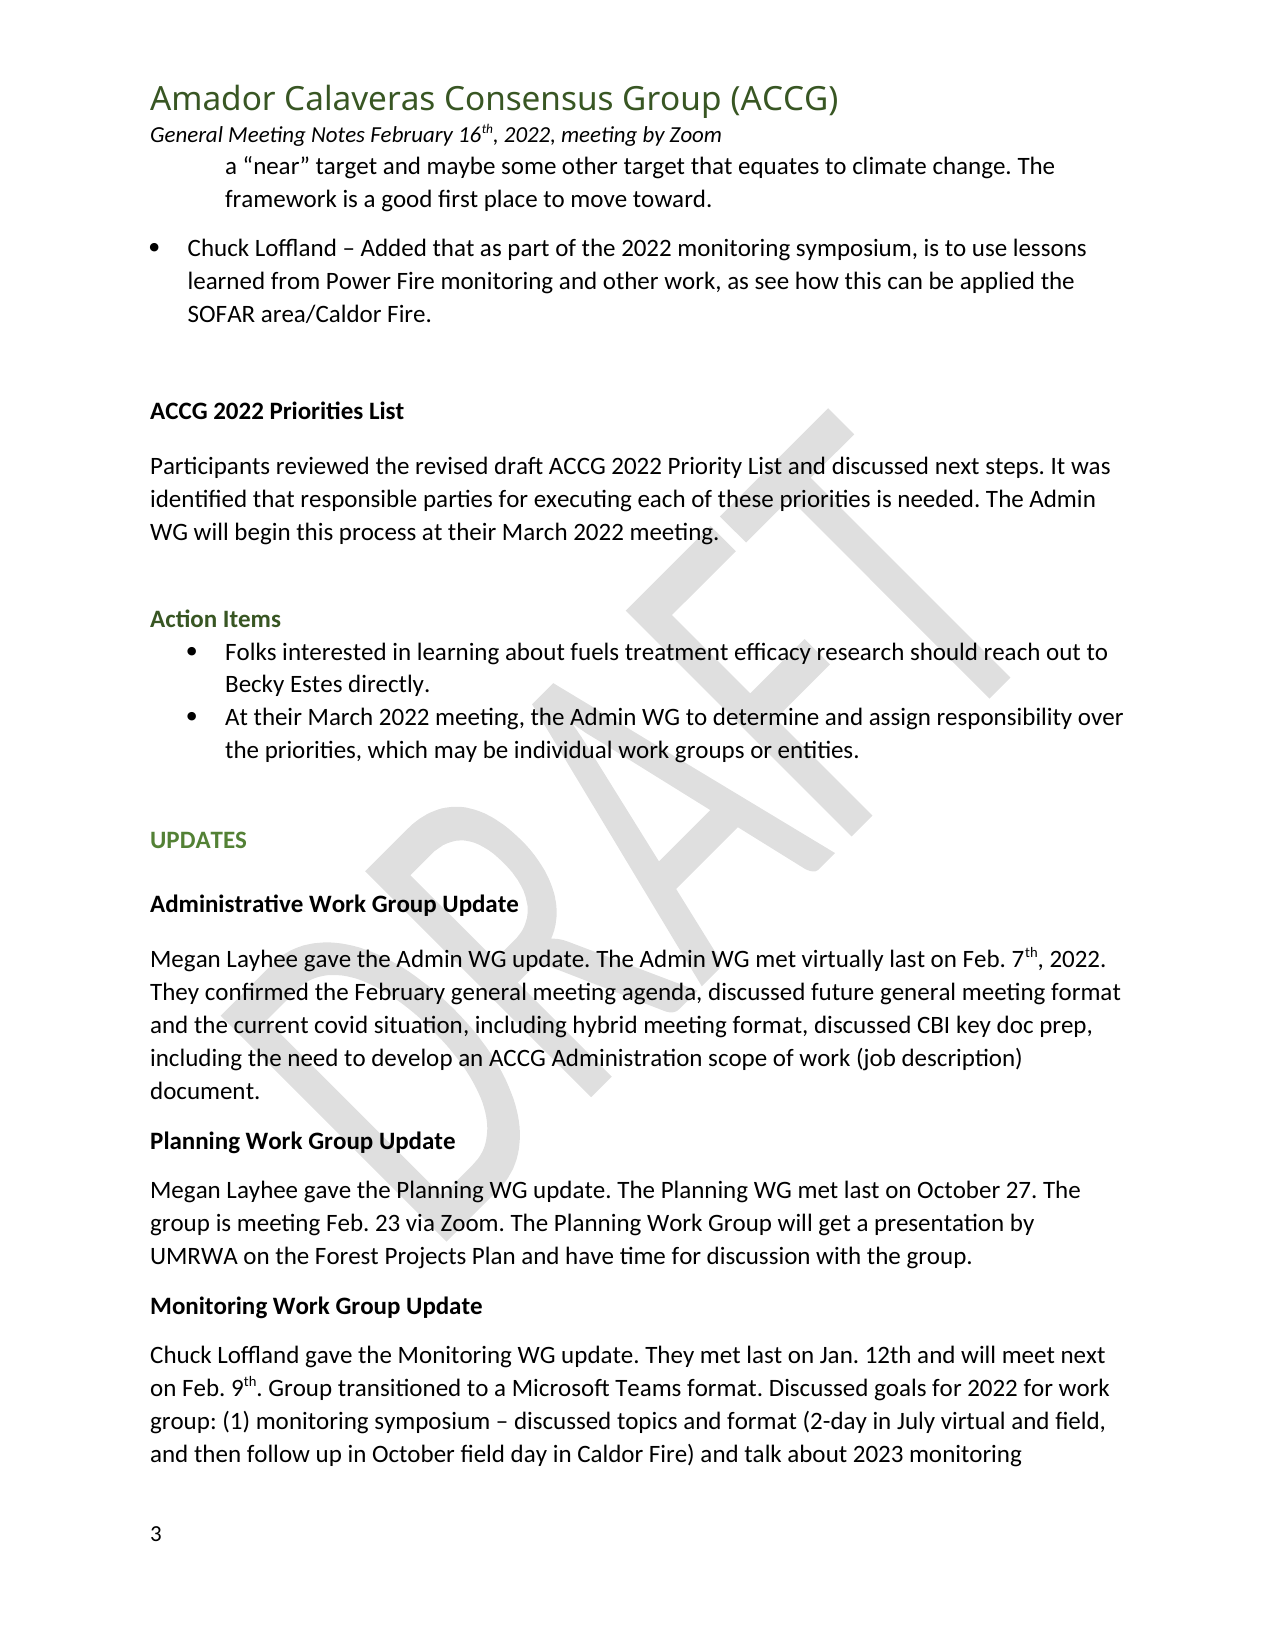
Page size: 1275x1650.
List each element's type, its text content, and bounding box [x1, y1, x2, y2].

text Megan Layhee gave the Admin WG update. The Admin WG met virtually last on Feb. 7th, 2022. They confirmed the February general meeting agenda, discussed future general meeting format and the current covid situation, including hybrid meeting format, discussed CBI key doc prep, including the need to develop an ACCG Administration scope of work (job description) document. [150, 944, 1125, 1106]
list At their March 2022 meeting, the Admin WG to determine and assign responsibility over the priorities, which may be individual work groups or entities. [187, 702, 1125, 765]
subtitle Administrative Work Group Update [150, 888, 1125, 919]
list Folks interested in learning about fuels treatment efficacy research should reach out to Becky Estes directly. [187, 636, 1125, 699]
text Monitoring Work Group Update [150, 1290, 1125, 1320]
text Participants reviewed the revised draft ACCG 2022 Priority List and discussed next steps. It was identified that responsible parties for executing each of these priorities is needed. The Admin WG will begin this process at their March 2022 meeting. [150, 450, 1125, 547]
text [150, 1339, 1125, 1469]
subtitle ACCG 2022 Priorities List [150, 395, 1125, 425]
subtitle Action Items [150, 603, 1125, 633]
list Chuck Loffland – Added that as part of the 2022 monitoring symposium, is to use lessons learned from Power Fire monitoring and other work, as see how this can be applied the SOFAR area/Caldor Fire. [150, 232, 1125, 329]
text Megan Layhee gave the Planning WG update. The Planning WG met last on October 27. The group is meeting Feb. 23 via Zoom. The Planning Work Group will get a presentation by UMRWA on the Forest Projects Plan and have time for discussion with the group. [150, 1174, 1125, 1271]
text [225, 150, 1125, 213]
subtitle UPDATES [150, 825, 1125, 855]
text Planning Work Group Update [150, 1125, 1125, 1155]
